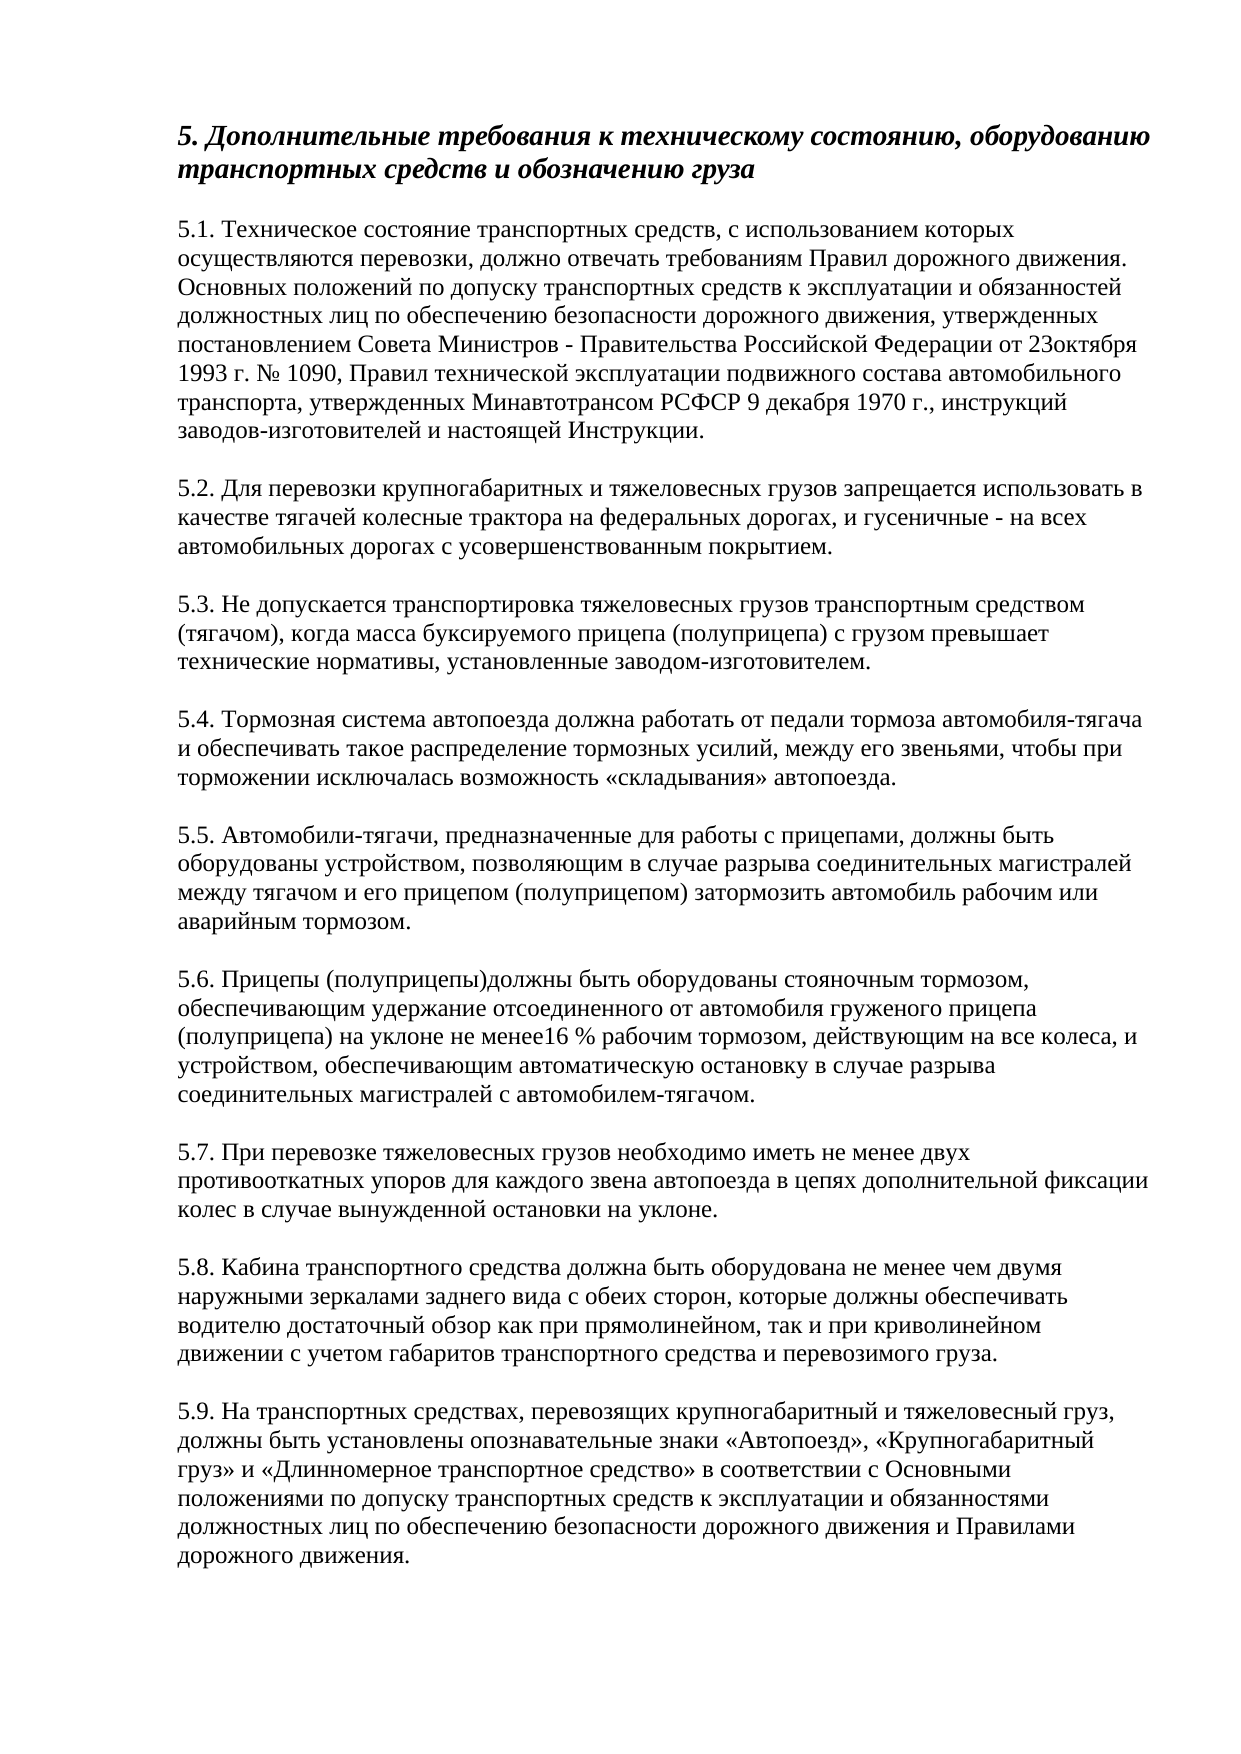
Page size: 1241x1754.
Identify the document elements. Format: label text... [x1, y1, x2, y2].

text 5.4. Тормозная система автопоезда должна работать от педали тормоза автомобиля-тягача и обеспечивать такое распределение тормозных усилий, между его звеньями, чтобы при торможении исключалась возможность «складывания» автопоезда. [177, 704, 1152, 791]
text 5.6. Прицепы (полуприцепы)должны быть оборудованы стояночным тормозом, обеспечивающим удержание отсоединенного от автомобиля груженого прицепа (полуприцепа) на уклоне не менее16 % рабочим тормозом, действующим на все колеса, и устройством, обеспечивающим автоматическую остановку в случае разрыва соединительных магистралей с автомобилем-тягачом. [177, 964, 1152, 1108]
text 5.9. На транспортных средствах, перевозящих крупногабаритный и тяжеловесный груз, должны быть установлены опознавательные знаки «Автопоезд», «Крупногабаритный груз» и «Длинномерное транспортное средство» в соответствии с Основными положениями по допуску транспортных средств к эксплуатации и обязанностями должностных лиц по обеспечению безопасности дорожного движения и Правилами дорожного движения. [177, 1396, 1152, 1569]
text 5.3. Не допускается транспортировка тяжеловесных грузов транспортным средством (тягачом), когда масса буксируемого прицепа (полуприцепа) с грузом превышает технические нормативы, установленные заводом-изготовителем. [177, 589, 1152, 675]
text 5.8. Кабина транспортного средства должна быть оборудована не менее чем двумя наружными зеркалами заднего вида с обеих сторон, которые должны обеспечивать водителю достаточный обзор как при прямолинейном, так и при криволинейном движении с учетом габаритов транспортного средства и перевозимого груза. [177, 1252, 1152, 1367]
text 5.7. При перевозке тяжеловесных грузов необходимо иметь не менее двух противооткатных упоров для каждого звена автопоезда в цепях дополнительной фиксации колес в случае вынужденной остановки на уклоне. [177, 1137, 1152, 1223]
text 5.1. Техническое состояние транспортных средств, с использованием которых осуществляются перевозки, должно отвечать требованиям Правил дорожного движения. Основных положений по допуску транспортных средств к эксплуатации и обязанностей должностных лиц по обеспечению безопасности дорожного движения, утвержденных постановлением Совета Министров - Правительства Российской Федерации от 23октября 1993 г. № 1090, Правил технической эксплуатации подвижного состава автомобильного транспорта, утвержденных Минавтотрансом РСФСР 9 декабря 1970 г., инструкций заводов-изготовителей и настоящей Инструкции. [177, 214, 1152, 444]
text 5.2. Для перевозки крупногабаритных и тяжеловесных грузов запрещается использовать в качестве тягачей колесные трактора на федеральных дорогах, и гусеничные - на всех автомобильных дорогах с усовершенствованным покрытием. [177, 473, 1152, 560]
text 5. Дополнительные требования к техническому состоянию, оборудованию транспортных средств и обозначению груза [177, 118, 1152, 185]
text 5.5. Автомобили-тягачи, предназначенные для работы с прицепами, должны быть оборудованы устройством, позволяющим в случае разрыва соединительных магистралей между тягачом и его прицепом (полуприцепом) затормозить автомобиль рабочим или аварийным тормозом. [177, 820, 1152, 935]
